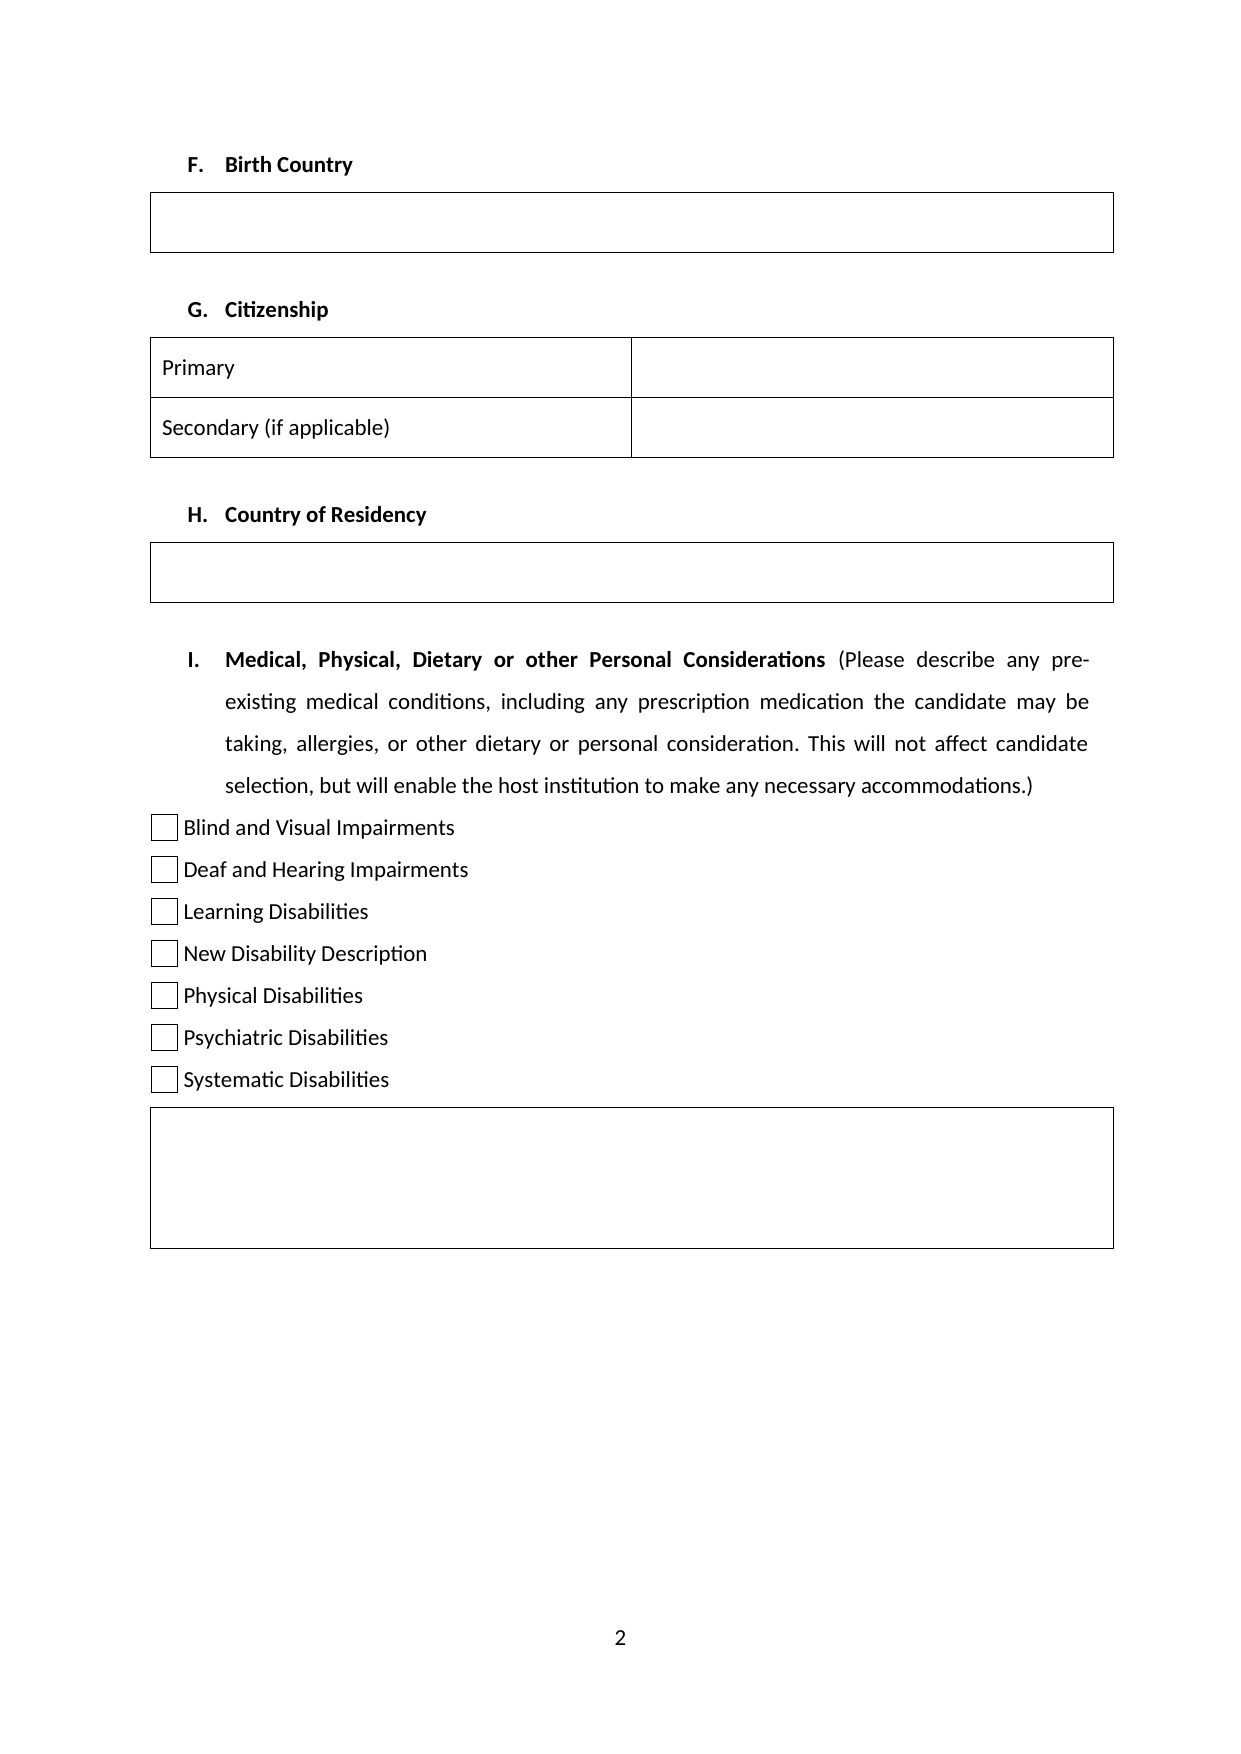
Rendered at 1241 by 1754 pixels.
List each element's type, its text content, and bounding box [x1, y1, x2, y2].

table_header [151, 193, 1113, 252]
text Physical Disabilities [150, 981, 1090, 1009]
table_cell Secondary (if applicable) [151, 398, 631, 457]
list Birth Country [187, 150, 1090, 178]
text Deaf and Hearing Impairments [150, 855, 1090, 883]
text Learning Disabilities [150, 897, 1090, 925]
list Country of Residency [187, 500, 1090, 528]
table_header [151, 1108, 1113, 1248]
list Medical, Physical, Dietary or other Personal Considerations (Please describe any pre-existing medical conditions, including any prescription medication the candidate may be taking, allergies, or other dietary or personal consideration. This will not affect candidate selection, but will enable the host institution to make any necessary accommodations.) [187, 645, 1090, 799]
table_header [151, 543, 1113, 602]
text New Disability Description [150, 939, 1090, 967]
table_header Primary [151, 338, 631, 397]
table_header [632, 338, 1113, 397]
text Systematic Disabilities [150, 1065, 1090, 1093]
list Citizenship [187, 295, 1090, 323]
text Psychiatric Disabilities [150, 1023, 1090, 1051]
table_cell [632, 398, 1113, 457]
text Blind and Visual Impairments [150, 813, 1090, 841]
